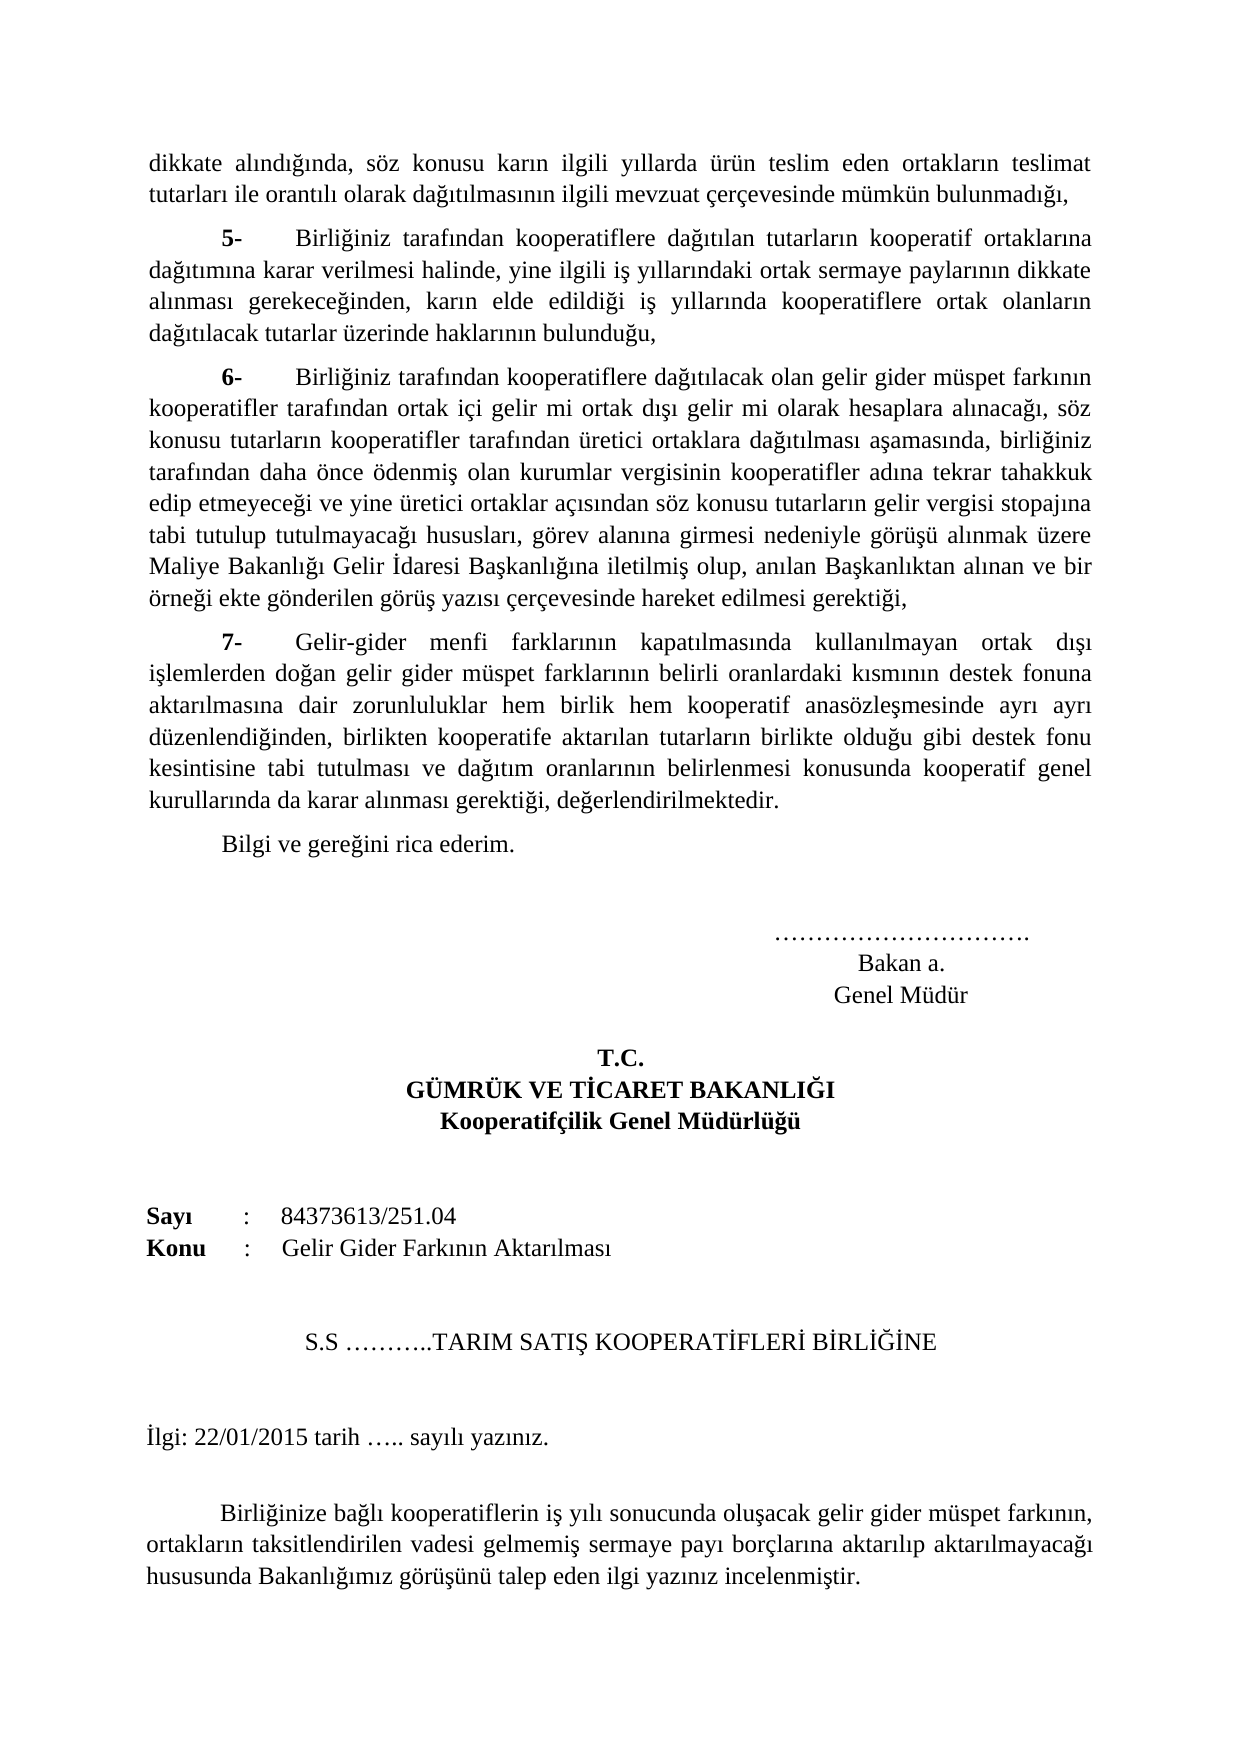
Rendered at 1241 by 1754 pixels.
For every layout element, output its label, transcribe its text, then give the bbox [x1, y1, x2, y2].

list Birliğiniz tarafından kooperatiflere dağıtılan tutarların kooperatif ortaklarına dağıtımına karar verilmesi halinde, yine ilgili iş yıllarındaki ortak sermaye paylarının dikkate alınması gerekeceğinden, karın elde edildiği iş yıllarında kooperatiflere ortak olanların dağıtılacak tutarlar üzerinde haklarının bulunduğu, [149, 223, 1093, 347]
text …………………………. [731, 917, 1071, 946]
text Birliğinize bağlı kooperatiflerin iş yılı sonucunda oluşacak gelir gider müspet farkının, ortakların taksitlendirilen vadesi gelmemiş sermaye payı borçlarına aktarılıp aktarılmayacağı hususunda Bakanlığımız görüşünü talep eden ilgi yazınız incelenmiştir. [146, 1498, 1094, 1589]
text Bilgi ve gereğini rica ederim. [221, 829, 1094, 858]
text Genel Müdür [146, 980, 968, 1009]
text Bakan a. [731, 948, 1071, 977]
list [149, 148, 1093, 208]
text S.S ………..TARIM SATIŞ KOOPERATİFLERİ BİRLİĞİNE [148, 1327, 1094, 1356]
text Kooperatifçilik Genel Müdürlüğü [148, 1106, 1093, 1135]
text Konu : Gelir Gider Farkının Aktarılması [146, 1233, 1094, 1261]
text GÜMRÜK VE TİCARET BAKANLIĞI [148, 1075, 1093, 1103]
text T.C. [148, 1043, 1093, 1072]
list Gelir-gider menfi farklarının kapatılmasında kullanılmayan ortak dışı işlemlerden doğan gelir gider müspet farklarının belirli oranlardaki kısmının destek fonuna aktarılmasına dair zorunluluklar hem birlik hem kooperatif anasözleşmesinde ayrı ayrı düzenlendiğinden, birlikten kooperatife aktarılan tutarların birlikte olduğu gibi destek fonu kesintisine tabi tutulması ve dağıtım oranlarının belirlenmesi konusunda kooperatif genel kurullarında da karar alınması gerektiği, değerlendirilmektedir. [149, 627, 1093, 813]
list Birliğiniz tarafından kooperatiflere dağıtılacak olan gelir gider müspet farkının kooperatifler tarafından ortak içi gelir mi ortak dışı gelir mi olarak hesaplara alınacağı, söz konusu tutarların kooperatifler tarafından üretici ortaklara dağıtılması aşamasında, birliğiniz tarafından daha önce ödenmiş olan kurumlar vergisinin kooperatifler adına tekrar tahakkuk edip etmeyeceği ve yine üretici ortaklar açısından söz konusu tutarların gelir vergisi stopajına tabi tutulup tutulmayacağı hususları, görev alanına girmesi nedeniyle görüşü alınmak üzere Maliye Bakanlığı Gelir İdaresi Başkanlığına iletilmiş olup, anılan Başkanlıktan alınan ve bir örneği ekte gönderilen görüş yazısı çerçevesinde hareket edilmesi gerektiği, [149, 362, 1093, 612]
text Sayı : 84373613/251.04 [146, 1201, 1094, 1230]
text İlgi: 22/01/2015 tarih ….. sayılı yazınız. [146, 1422, 1094, 1451]
